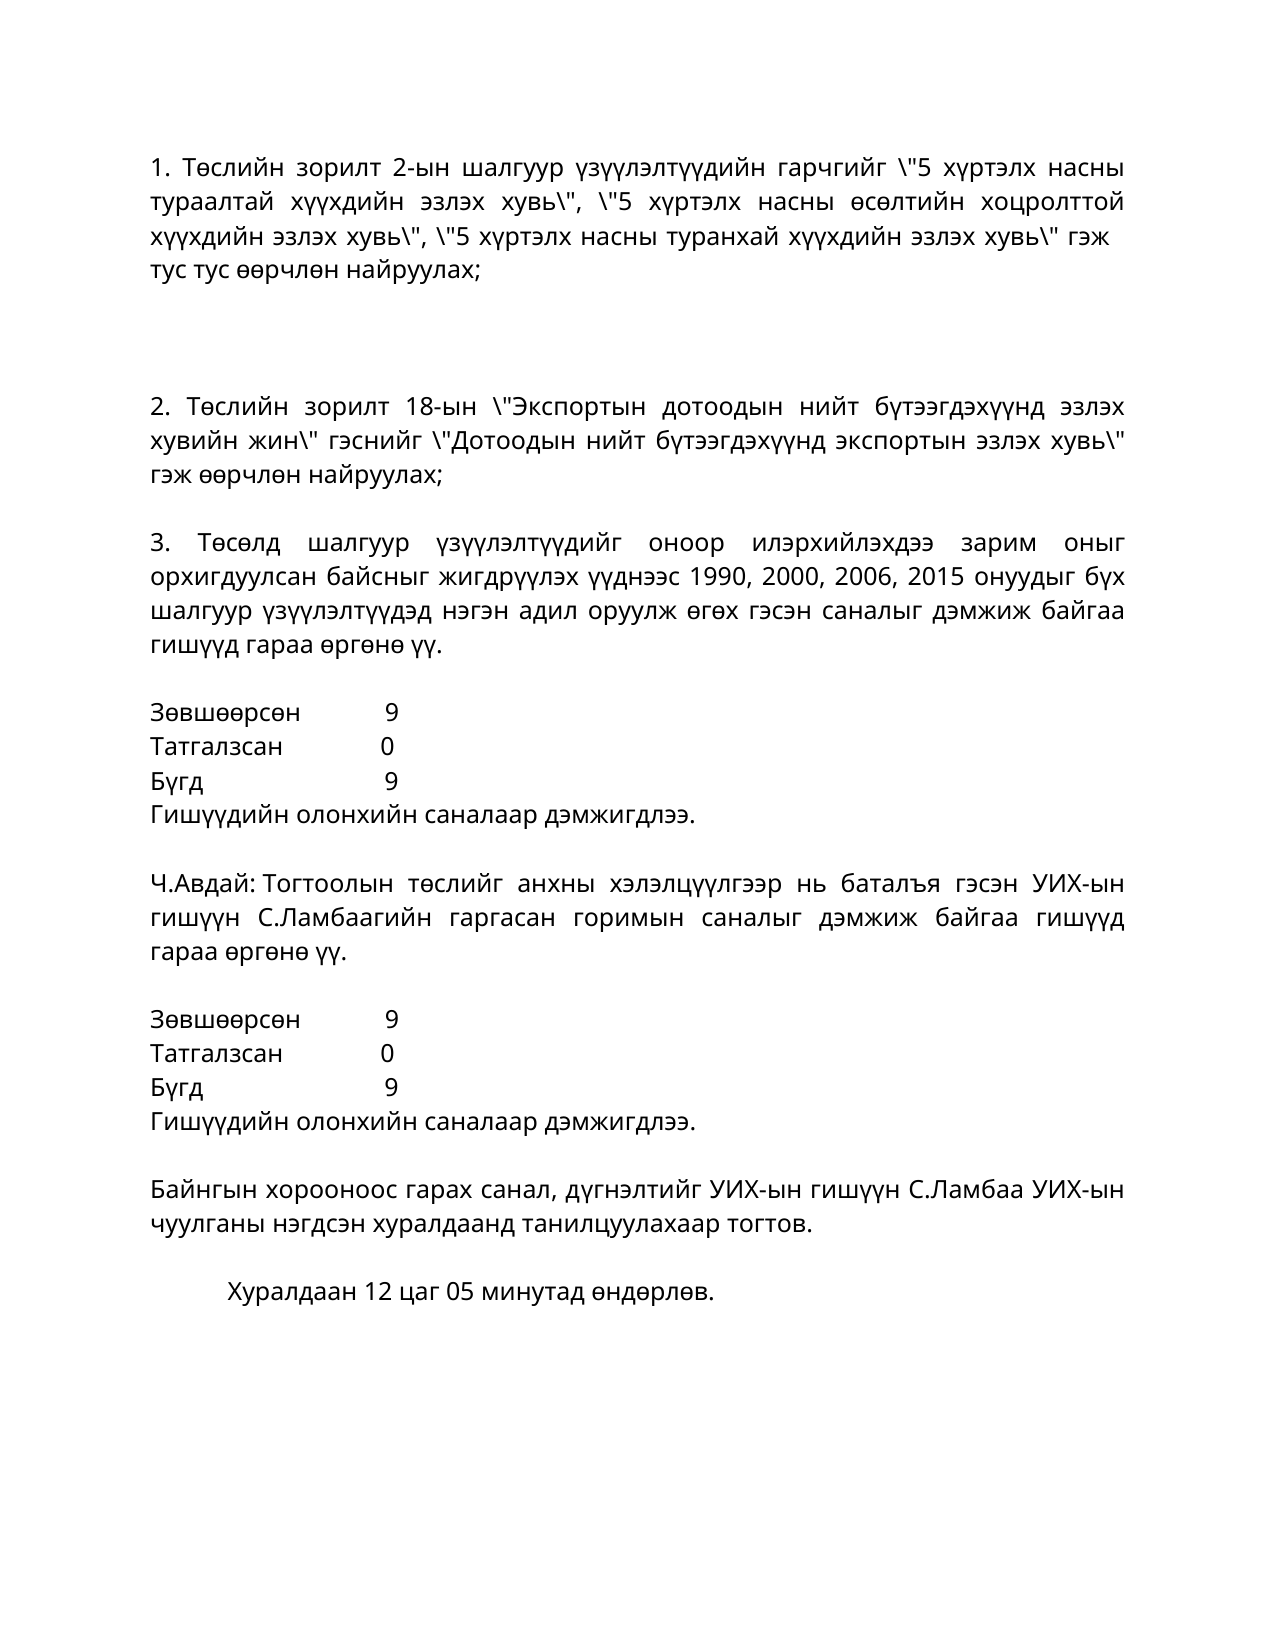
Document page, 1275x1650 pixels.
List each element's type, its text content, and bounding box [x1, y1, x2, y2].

text Бүгд 9 [150, 763, 1125, 797]
text Хуралдаан 12 цаг 05 минутад өндөрлөв. [150, 1274, 1125, 1308]
text 2. Төслийн зорилт 18-ын \"Экспортын дотоодын нийт бүтээгдэхүүнд эзлэх хувийн жин\" гэснийг \"Дотоодын нийт бүтээгдэхүүнд экспортын эзлэх хувь\" гэж өөрчлөн найруулах; [150, 388, 1125, 491]
text Бүгд 9 [150, 1070, 1125, 1104]
text Гишүүдийн олонхийн саналаар дэмжигдлээ. [150, 1104, 1125, 1138]
text Татгалзсан 0 [150, 729, 1125, 763]
text Татгалзсан 0 [150, 1036, 1125, 1070]
text Байнгын хорооноос гарах санал, дүгнэлтийг УИХ-ын гишүүн С.Ламбаа УИХ-ын чуулганы нэгдсэн хуралдаанд танилцуулахаар тогтов. [150, 1172, 1125, 1240]
text Зөвшөөрсөн 9 [150, 695, 1125, 729]
text Ч.Авдай: Тогтоолын төслийг анхны хэлэлцүүлгээр нь баталъя гэсэн УИХ-ын гишүүн С.Ламбаагийн гаргасан горимын саналыг дэмжиж байгаа гишүүд гараа өргөнө үү. [150, 865, 1125, 967]
text 3. Төсөлд шалгуур үзүүлэлтүүдийг оноор илэрхийлэхдээ зарим оныг орхигдуулсан байсныг жигдрүүлэх үүднээс 1990, 2000, 2006, 2015 онуудыг бүх шалгуур үзүүлэлтүүдэд нэгэн адил оруулж өгөх гэсэн саналыг дэмжиж байгаа гишүүд гараа өргөнө үү. [150, 525, 1125, 661]
text Зөвшөөрсөн 9 [150, 1002, 1125, 1036]
text Гишүүдийн олонхийн саналаар дэмжигдлээ. [150, 797, 1125, 831]
text 1. Төслийн зорилт 2-ын шалгуур үзүүлэлтүүдийн гарчгийг \"5 хүртэлх насны тураалтай хүүхдийн эзлэх хувь\", \"5 хүртэлх насны өсөлтийн хоцролттой хүүхдийн эзлэх хувь\", \"5 хүртэлх насны туранхай хүүхдийн эзлэх хувь\" гэж тус тус өөрчлөн найруулах; [150, 150, 1125, 286]
